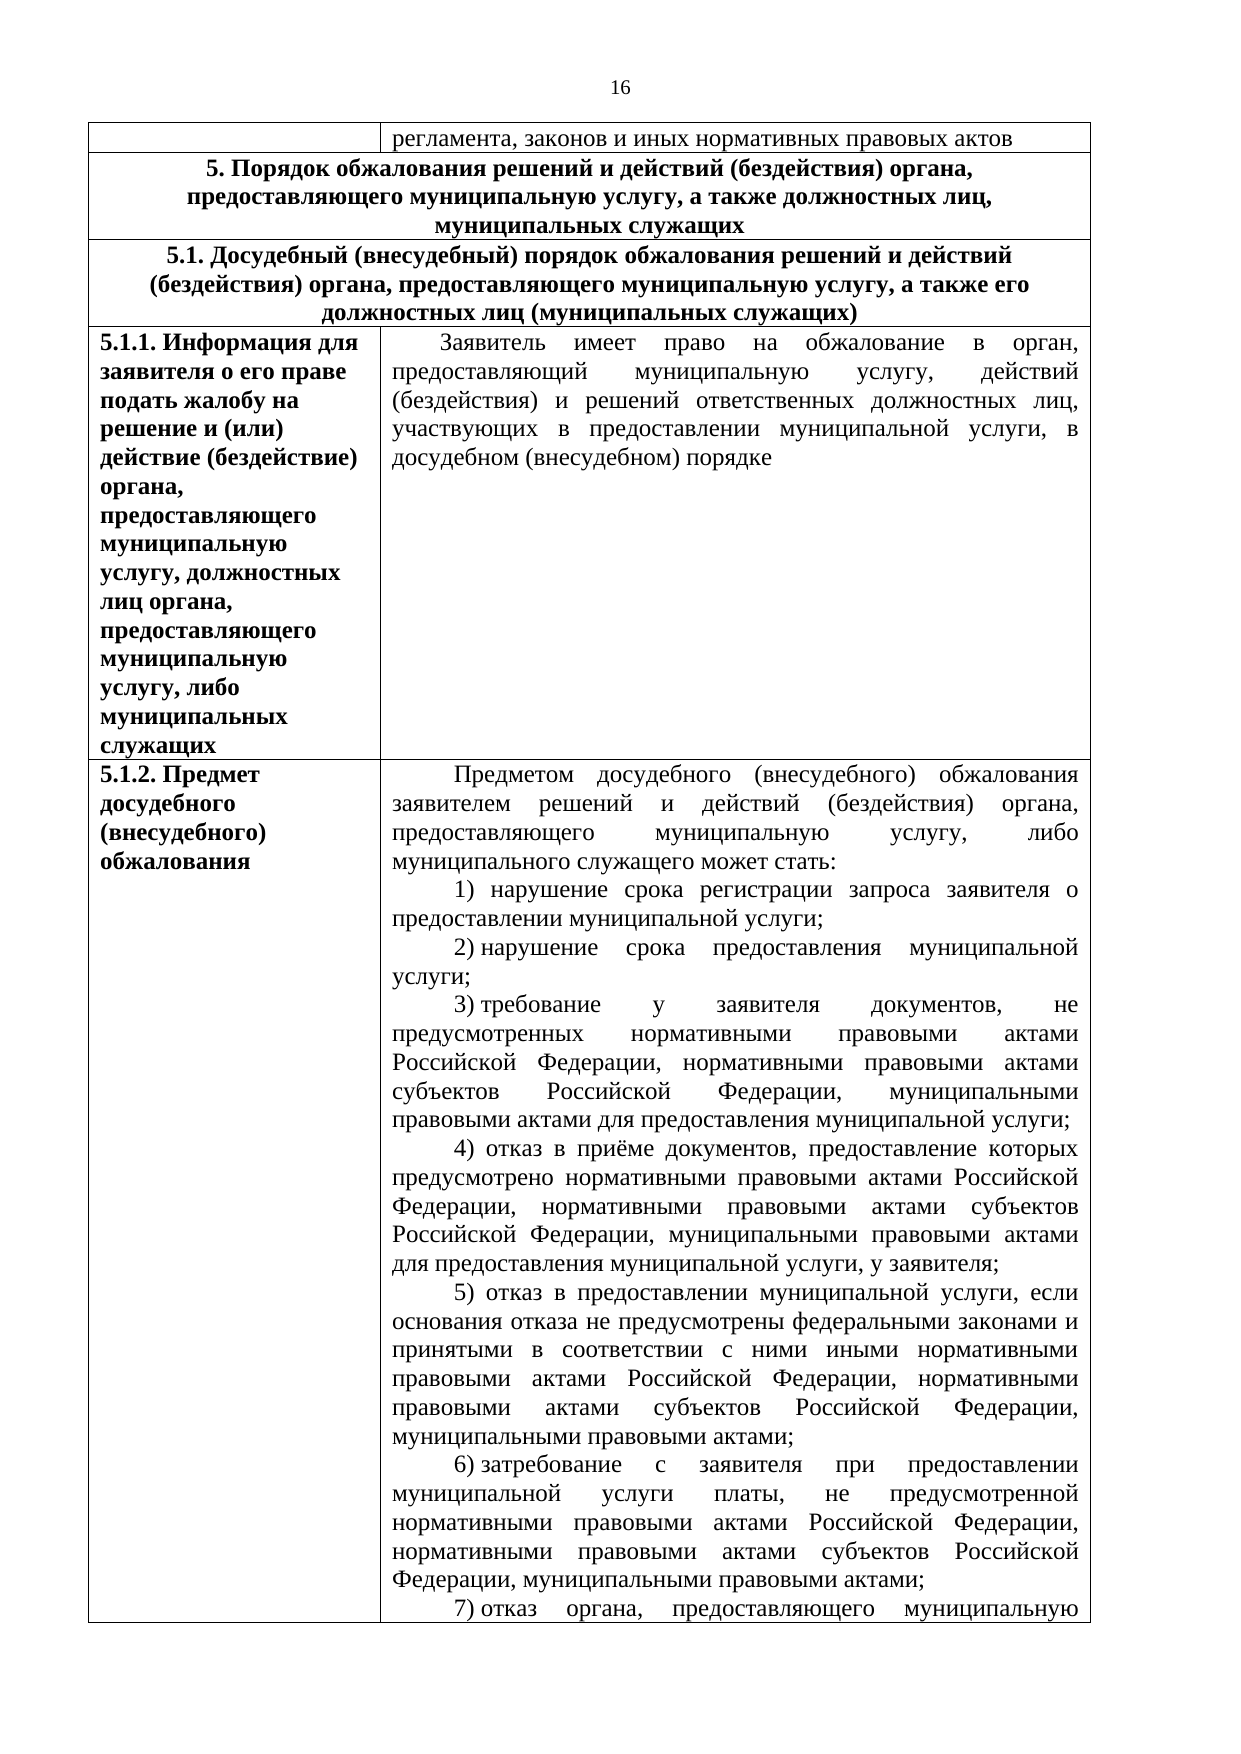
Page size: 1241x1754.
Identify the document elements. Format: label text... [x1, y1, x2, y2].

table_cell 5.1.1. Информация для заявителя о его праве подать жалобу на решение и (или) действие (бездействие) органа, предоставляющего муниципальную услугу, должностных лиц органа, предоставляющего муниципальную услугу, либо муниципальных служащих [89, 327, 380, 758]
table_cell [381, 760, 1090, 1622]
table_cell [89, 123, 380, 152]
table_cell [89, 760, 380, 1622]
table_cell 5. Порядок обжалования решений и действий (бездействия) органа, предоставляющего муниципальную услугу, а также должностных лиц, муниципальных служащих [89, 153, 1090, 239]
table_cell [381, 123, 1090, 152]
table_cell Заявитель имеет право на обжалование в орган, предоставляющий муниципальную услугу, действий (бездействия) и решений ответственных должностных лиц, участвующих в предоставлении муниципальной услуги, в досудебном (внесудебном) порядке [381, 327, 1090, 758]
table_cell 5.1. Досудебный (внесудебный) порядок обжалования решений и действий (бездействия) органа, предоставляющего муниципальную услугу, а также его должностных лиц (муниципальных служащих) [89, 240, 1090, 326]
